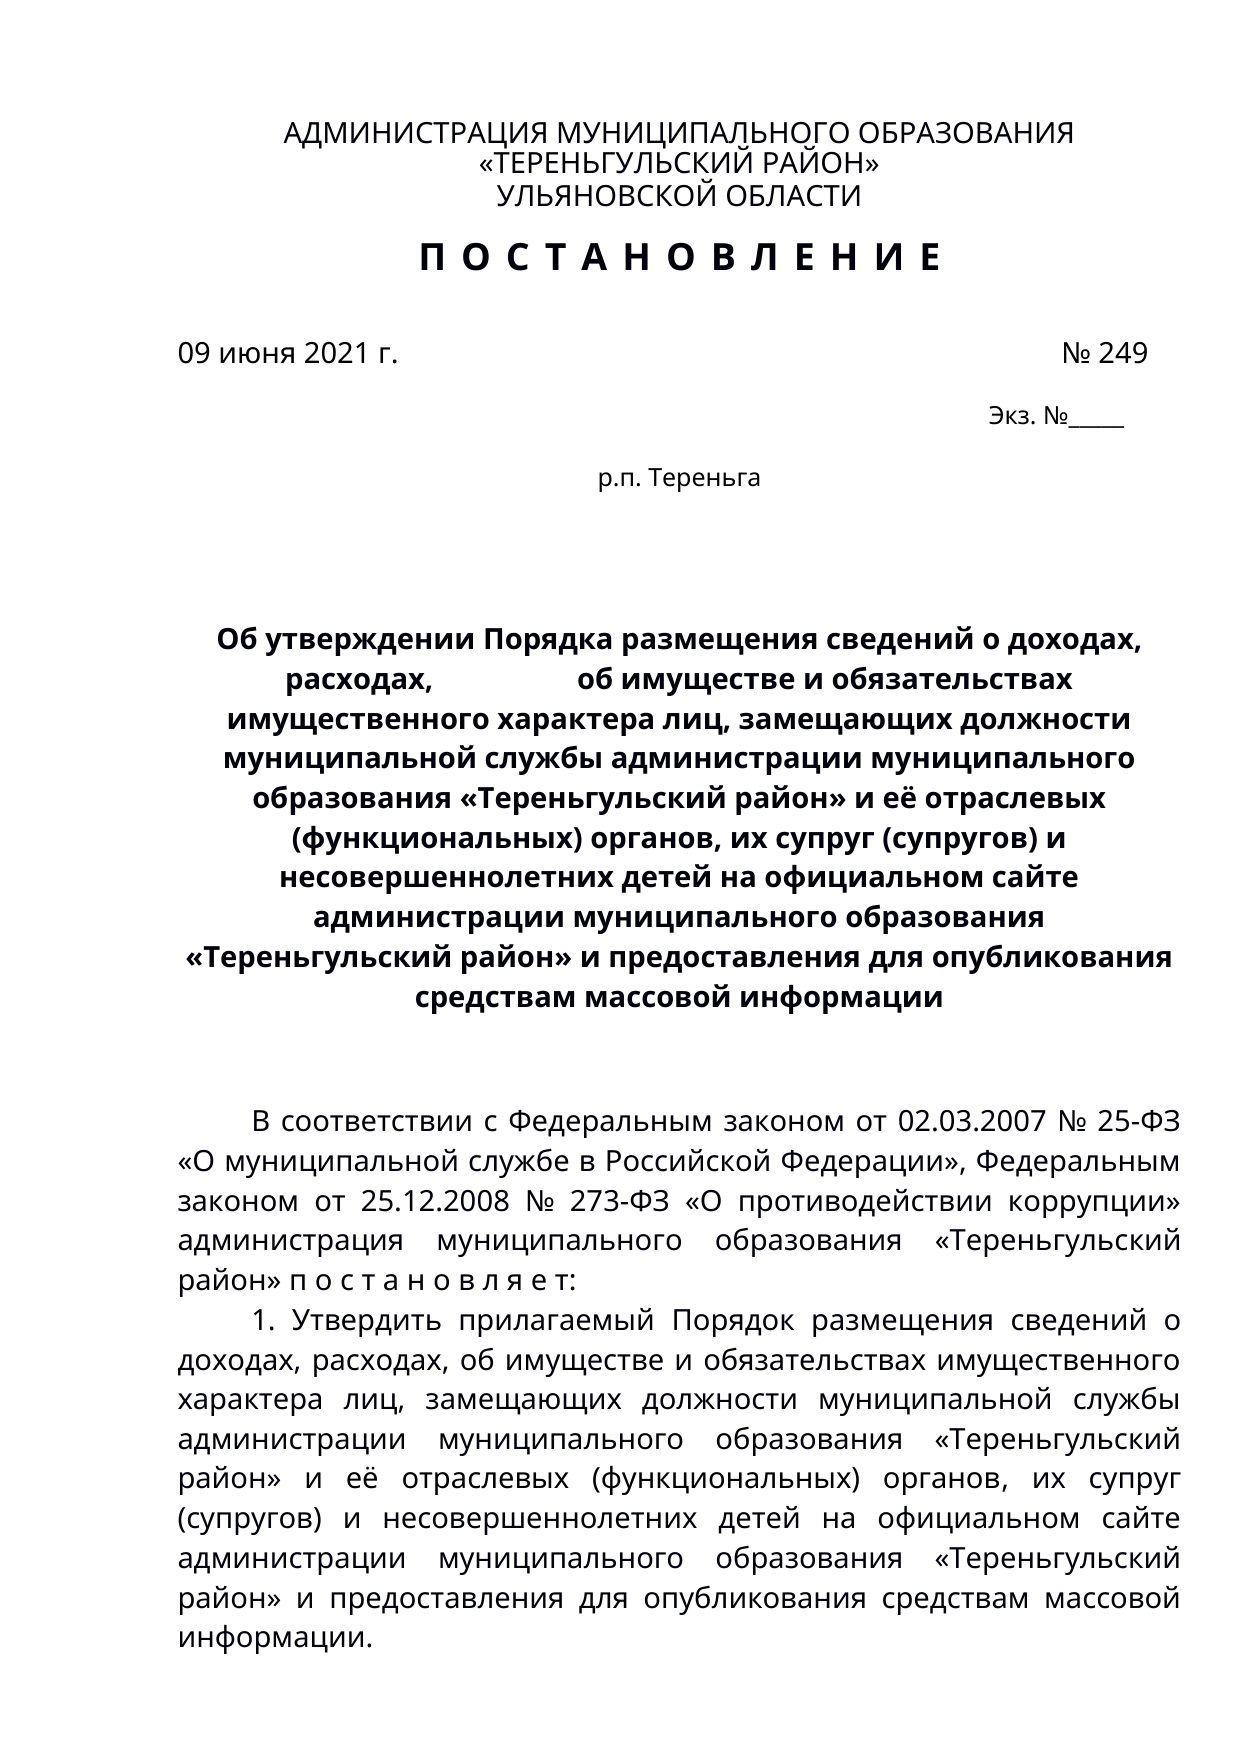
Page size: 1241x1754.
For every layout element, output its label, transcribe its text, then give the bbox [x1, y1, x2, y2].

text В соответствии с Федеральным законом от 02.03.2007 № 25-ФЗ «О муниципальной службе в Российской Федерации», Федеральным законом от 25.12.2008 № 273-ФЗ «О противодействии коррупции» администрация муниципального образования «Тереньгульский район» п о с т а н о в л я е т: [177, 1101, 1181, 1299]
text 1. Утвердить прилагаемый Порядок размещения сведений о доходах, расходах, об имуществе и обязательствах имущественного характера лиц, замещающих должности муниципальной службы администрации муниципального образования «Тереньгульский район» и её отраслевых (функциональных) органов, их супруг (супругов) и несовершеннолетних детей на официальном сайте администрации муниципального образования «Тереньгульский район» и предоставления для опубликования средствам массовой информации. [177, 1299, 1181, 1656]
text АДМИНИСТРАЦИЯ МУНИЦИПАЛЬНОГО ОБРАЗОВАНИЯ «ТЕРЕНЬГУЛЬСКИЙ РАЙОН» [177, 118, 1181, 182]
text 09 июня 2021 г. № 249 [177, 332, 1181, 372]
text Экз. №_____ [177, 398, 1181, 432]
text р.п. Тереньга [177, 460, 1181, 494]
text УЛЬЯНОВСКОЙ ОБЛАСТИ [177, 182, 1181, 213]
text ПОСТАНОВЛЕНИЕ [177, 230, 1181, 281]
table_header Об утверждении Порядка размещения сведений о доходах, расходах, об имуществе и обязательствах имущественного характера лиц, замещающих должности муниципальной службы администрации муниципального образования «Тереньгульский район» и её отраслевых (функциональных) органов, их супруг (супругов) и несовершеннолетних детей на официальном сайте администрации муниципального образования «Тереньгульский район» и предоставления для опубликования средствам массовой информации [177, 613, 1181, 1061]
